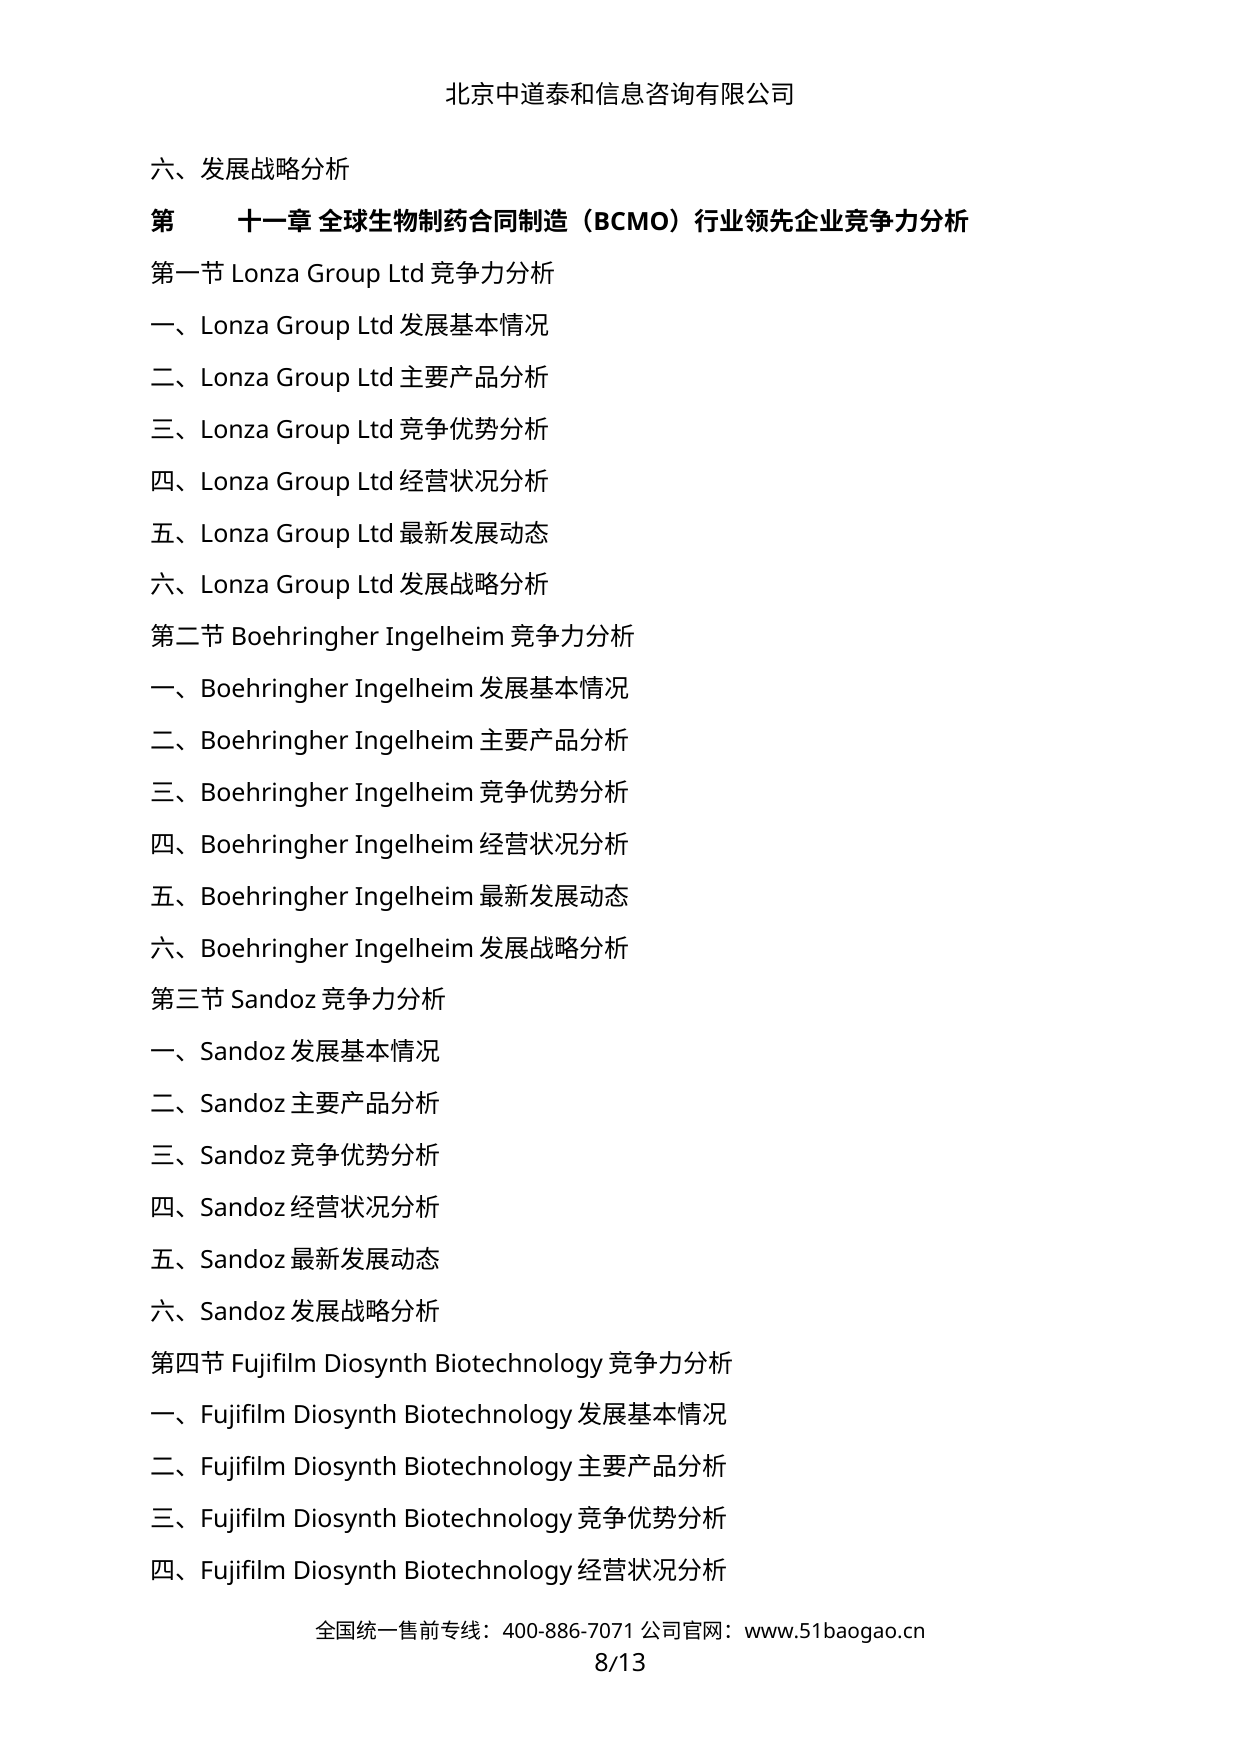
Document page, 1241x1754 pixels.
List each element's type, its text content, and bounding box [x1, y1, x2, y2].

text 四、Sandoz经营状况分析 [150, 1187, 1090, 1224]
text 第二节 Boehringher Ingelheim竞争力分析 [150, 617, 1090, 653]
text 一、Lonza Group Ltd发展基本情况 [150, 306, 1090, 342]
text 五、Lonza Group Ltd最新发展动态 [150, 513, 1090, 549]
text 第一节 Lonza Group Ltd竞争力分析 [150, 254, 1090, 290]
text 三、Lonza Group Ltd竞争优势分析 [150, 409, 1090, 446]
text 六、Boehringher Ingelheim发展战略分析 [150, 928, 1090, 964]
text 二、Fujifilm Diosynth Biotechnology主要产品分析 [150, 1447, 1090, 1483]
text 三、Sandoz竞争优势分析 [150, 1136, 1090, 1172]
text 三、Fujifilm Diosynth Biotechnology竞争优势分析 [150, 1499, 1090, 1535]
text 三、Boehringher Ingelheim竞争优势分析 [150, 772, 1090, 809]
text 一、Boehringher Ingelheim发展基本情况 [150, 669, 1090, 705]
text 第四节 Fujifilm Diosynth Biotechnology竞争力分析 [150, 1343, 1090, 1379]
text 二、Boehringher Ingelheim主要产品分析 [150, 721, 1090, 757]
text 一、Sandoz发展基本情况 [150, 1032, 1090, 1068]
text 六、Lonza Group Ltd发展战略分析 [150, 565, 1090, 601]
text 五、Boehringher Ingelheim最新发展动态 [150, 876, 1090, 912]
text 二、Lonza Group Ltd主要产品分析 [150, 357, 1090, 394]
text 第 十一章 全球生物制药合同制造（BCMO）行业领先企业竞争力分析 [150, 202, 1090, 238]
text 六、发展战略分析 [150, 150, 1090, 186]
text 四、Lonza Group Ltd经营状况分析 [150, 461, 1090, 497]
text 五、Sandoz最新发展动态 [150, 1239, 1090, 1276]
text 二、Sandoz主要产品分析 [150, 1084, 1090, 1120]
text 四、Boehringher Ingelheim经营状况分析 [150, 824, 1090, 861]
text 四、Fujifilm Diosynth Biotechnology经营状况分析 [150, 1551, 1090, 1587]
text 一、Fujifilm Diosynth Biotechnology发展基本情况 [150, 1395, 1090, 1431]
text 第三节 Sandoz竞争力分析 [150, 980, 1090, 1016]
text 六、Sandoz发展战略分析 [150, 1291, 1090, 1327]
